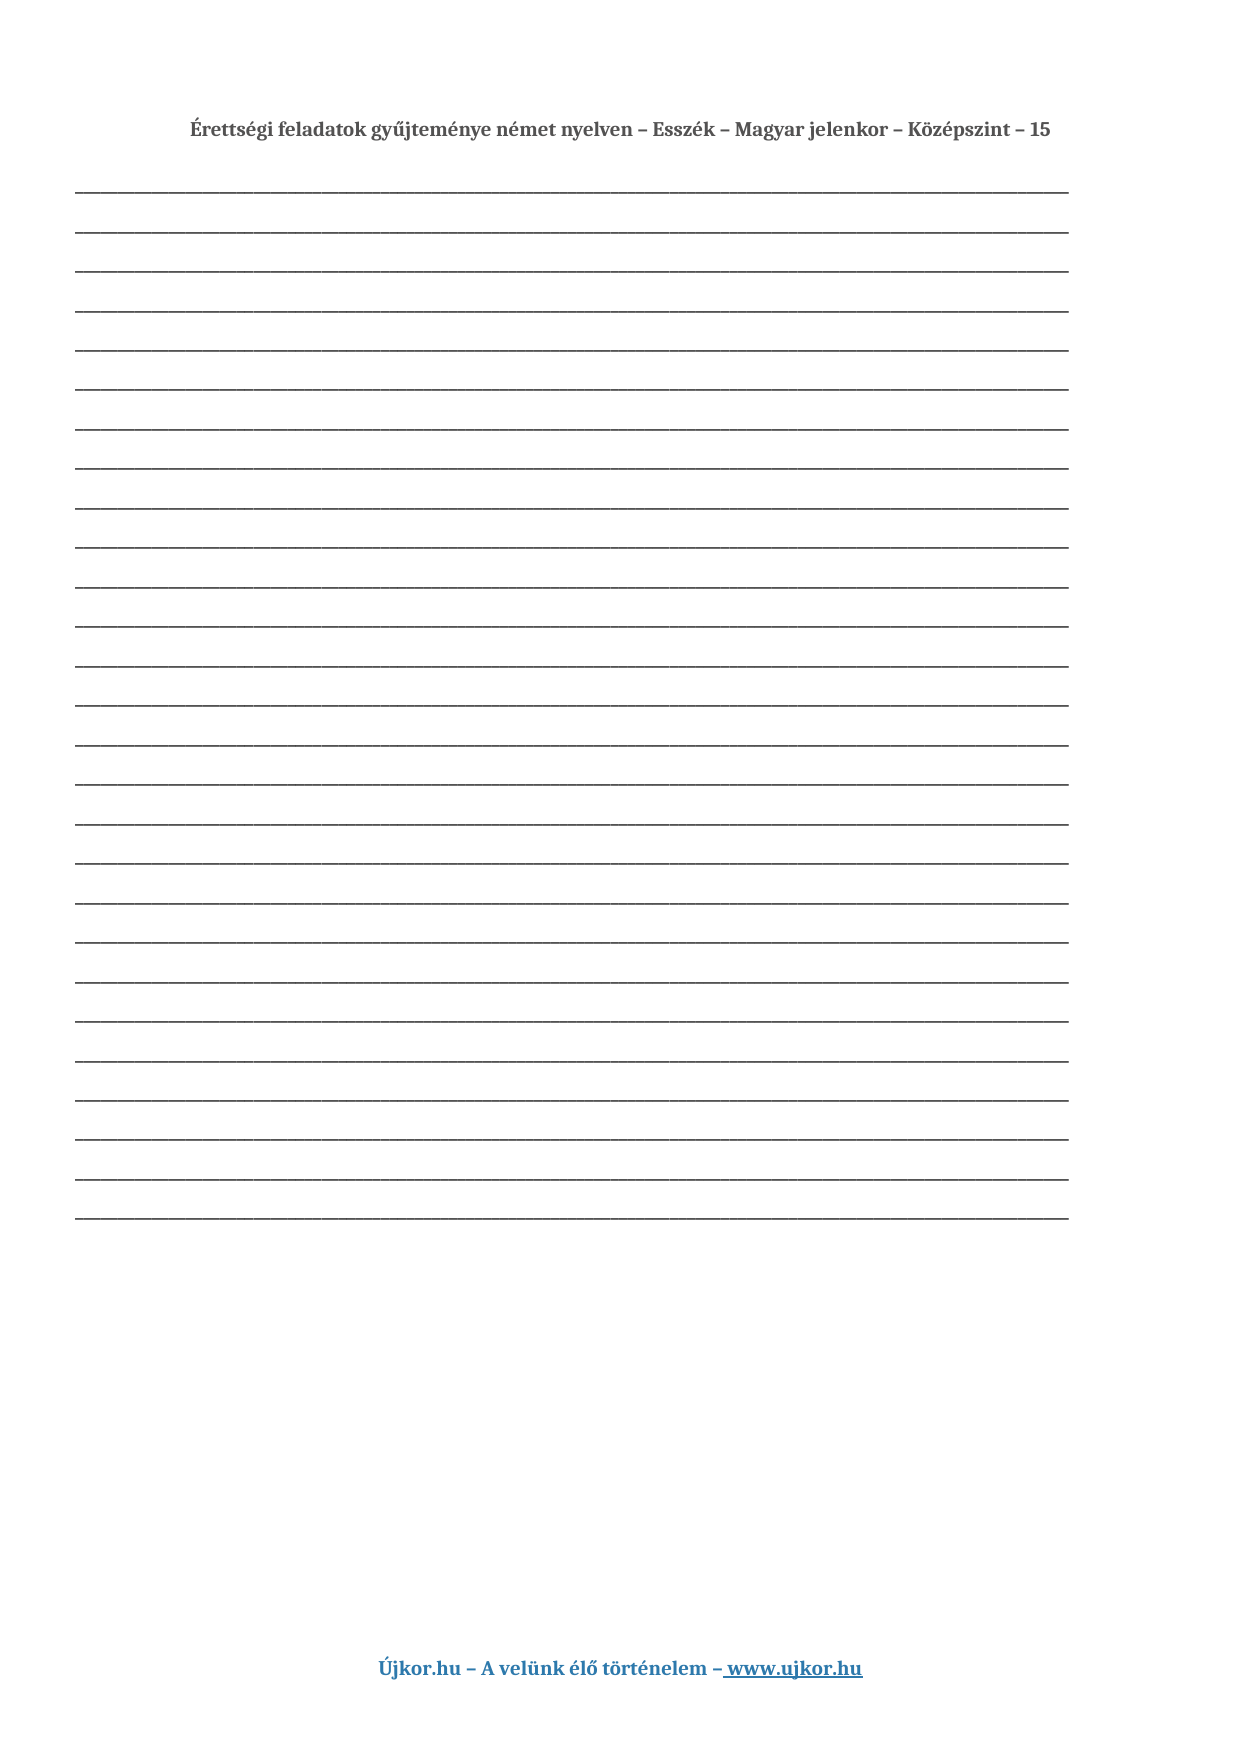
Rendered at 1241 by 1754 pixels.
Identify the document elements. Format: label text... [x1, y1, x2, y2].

text _____________________________________________________________________________________________________________________ [75, 408, 1165, 434]
text _____________________________________________________________________________________________________________________ [75, 723, 1165, 750]
text _____________________________________________________________________________________________________________________ [75, 447, 1165, 473]
text _____________________________________________________________________________________________________________________ [75, 1079, 1165, 1105]
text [75, 171, 1165, 197]
text _____________________________________________________________________________________________________________________ [75, 1197, 1165, 1224]
text _____________________________________________________________________________________________________________________ [75, 644, 1165, 671]
text _____________________________________________________________________________________________________________________ [75, 329, 1165, 355]
text _____________________________________________________________________________________________________________________ [75, 487, 1165, 513]
text _____________________________________________________________________________________________________________________ [75, 368, 1165, 394]
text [75, 210, 1165, 237]
text _____________________________________________________________________________________________________________________ [75, 1039, 1165, 1066]
text _____________________________________________________________________________________________________________________ [75, 250, 1165, 276]
text _____________________________________________________________________________________________________________________ [75, 881, 1165, 908]
text _____________________________________________________________________________________________________________________ [75, 289, 1165, 316]
text _____________________________________________________________________________________________________________________ [75, 960, 1165, 987]
text _____________________________________________________________________________________________________________________ [75, 842, 1165, 868]
text _____________________________________________________________________________________________________________________ [75, 526, 1165, 552]
text _____________________________________________________________________________________________________________________ [75, 1158, 1165, 1184]
text _____________________________________________________________________________________________________________________ [75, 1000, 1165, 1026]
text _____________________________________________________________________________________________________________________ [75, 566, 1165, 592]
text _____________________________________________________________________________________________________________________ [75, 763, 1165, 789]
text _____________________________________________________________________________________________________________________ [75, 684, 1165, 710]
text _____________________________________________________________________________________________________________________ [75, 1118, 1165, 1145]
text _____________________________________________________________________________________________________________________ [75, 802, 1165, 829]
text _____________________________________________________________________________________________________________________ [75, 605, 1165, 631]
text _____________________________________________________________________________________________________________________ [75, 921, 1165, 947]
